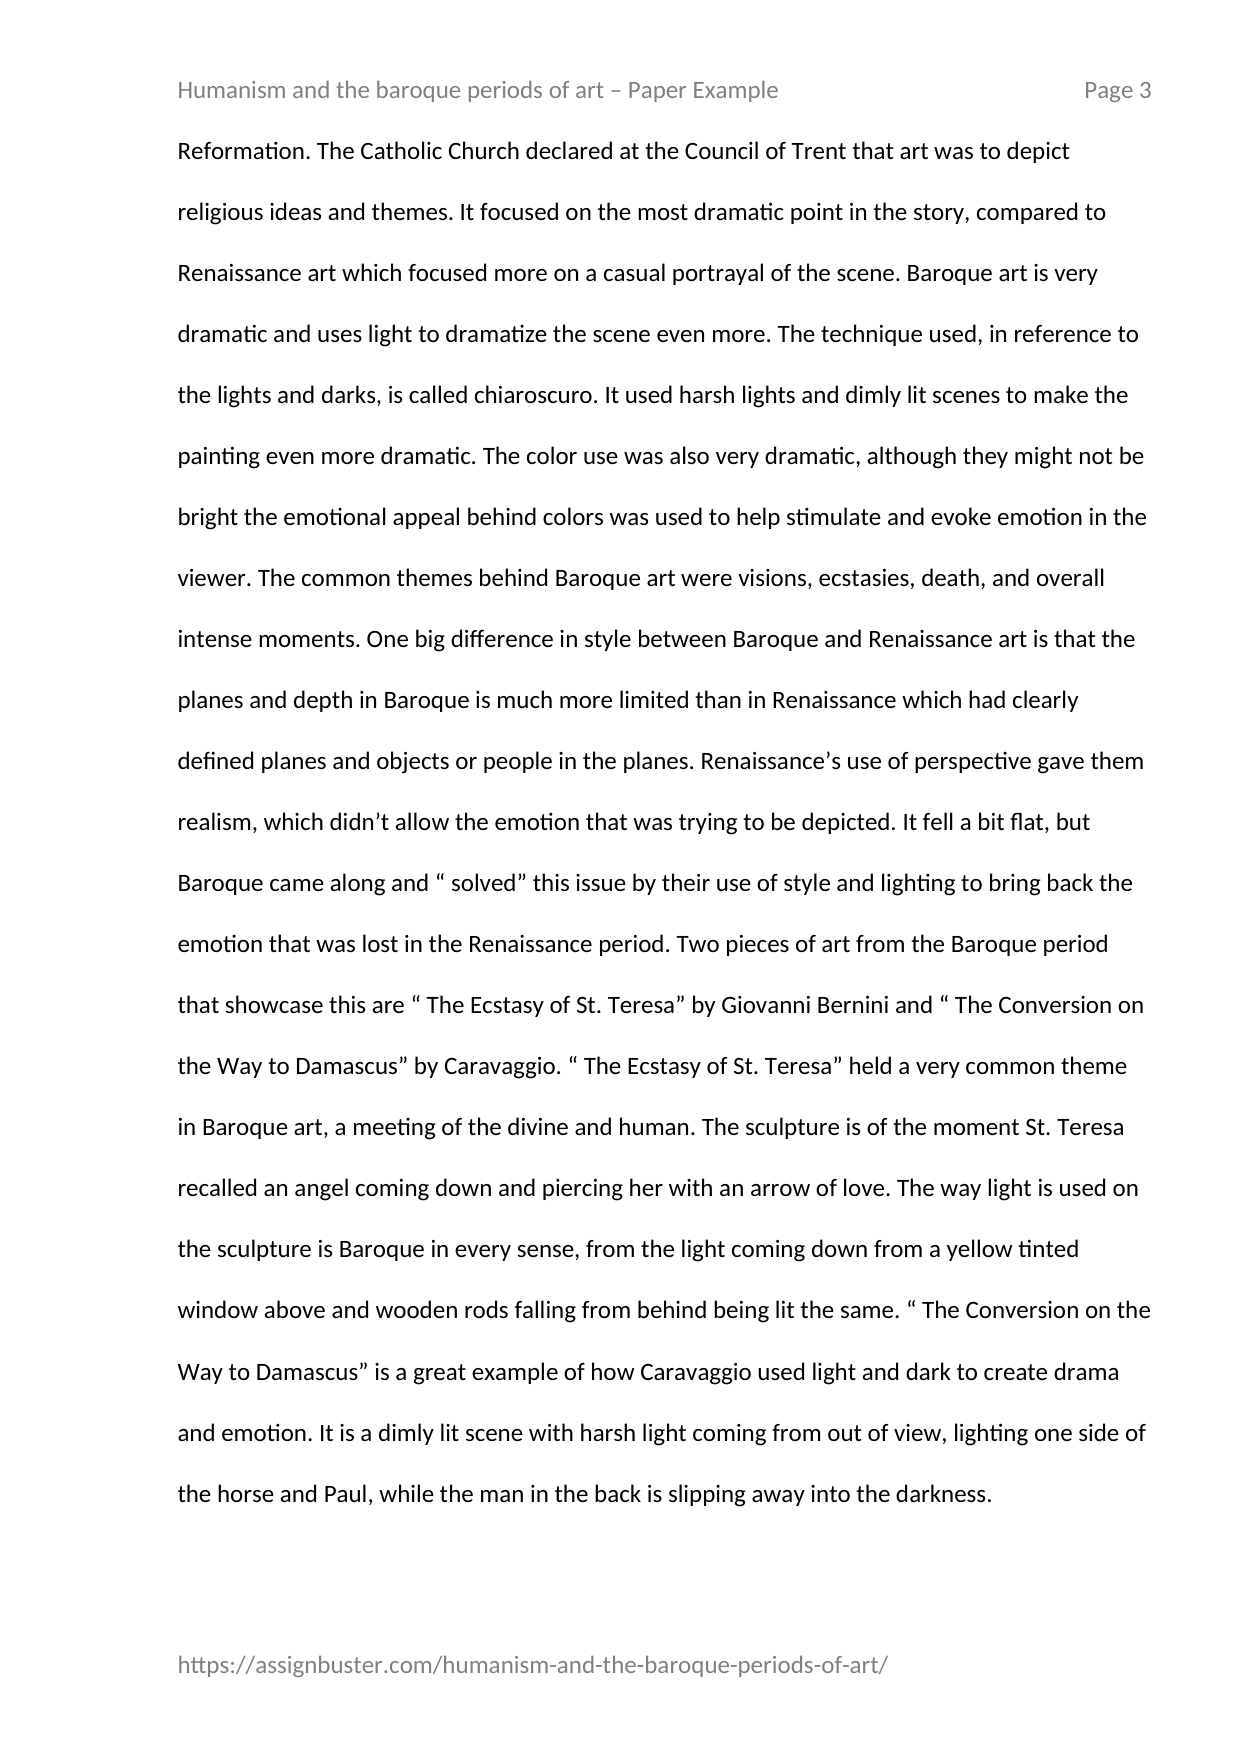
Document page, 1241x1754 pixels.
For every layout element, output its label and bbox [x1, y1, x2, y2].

text [177, 135, 1152, 1508]
